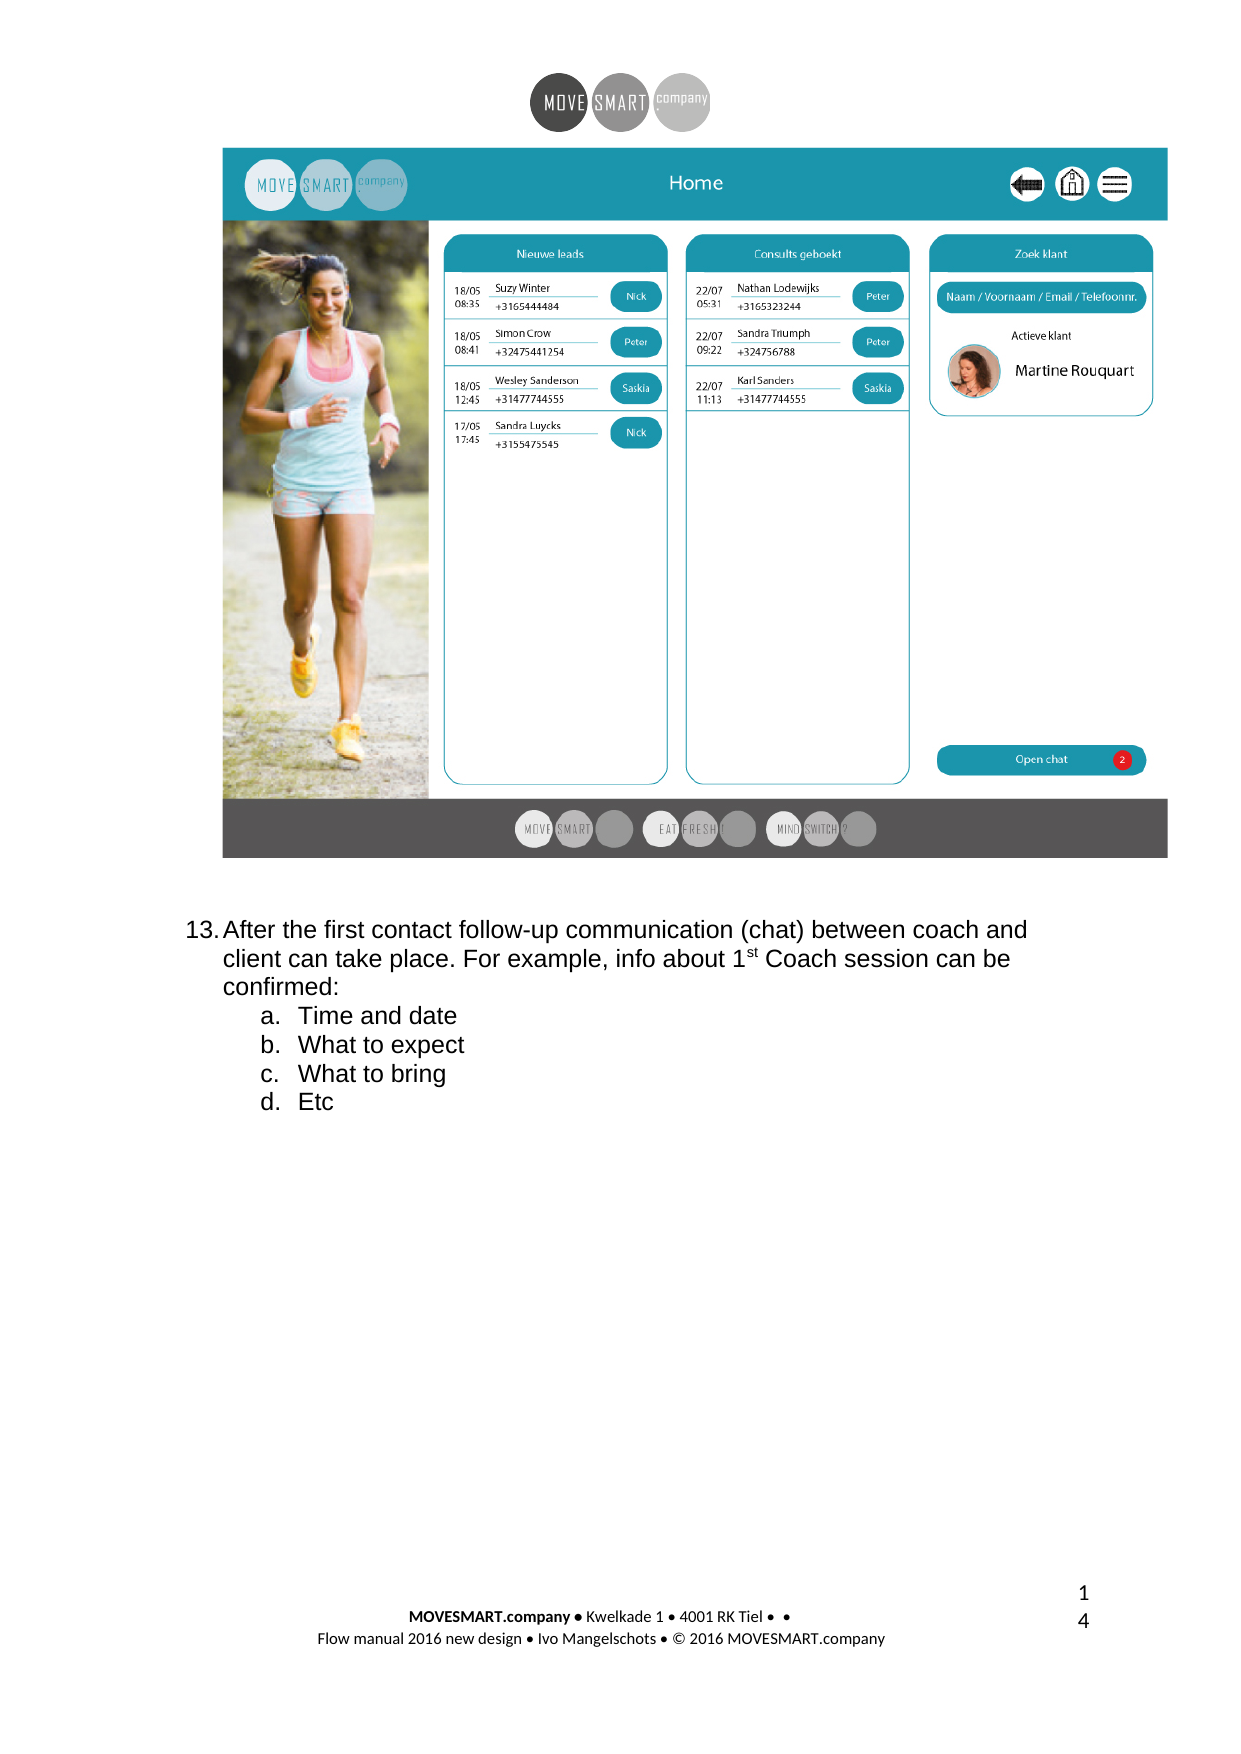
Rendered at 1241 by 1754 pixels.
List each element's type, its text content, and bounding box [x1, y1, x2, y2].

list What to expect [260, 1030, 1093, 1058]
list Time and date [260, 1001, 1093, 1030]
list Etc [260, 1087, 1093, 1116]
list After the first contact follow-up communication (chat) between coach and client can take place. For example, info about 1st Coach session can be confirmed: [185, 915, 1093, 1001]
picture [222, 147, 1168, 858]
list What to bring [260, 1058, 1093, 1087]
picture [530, 73, 710, 132]
